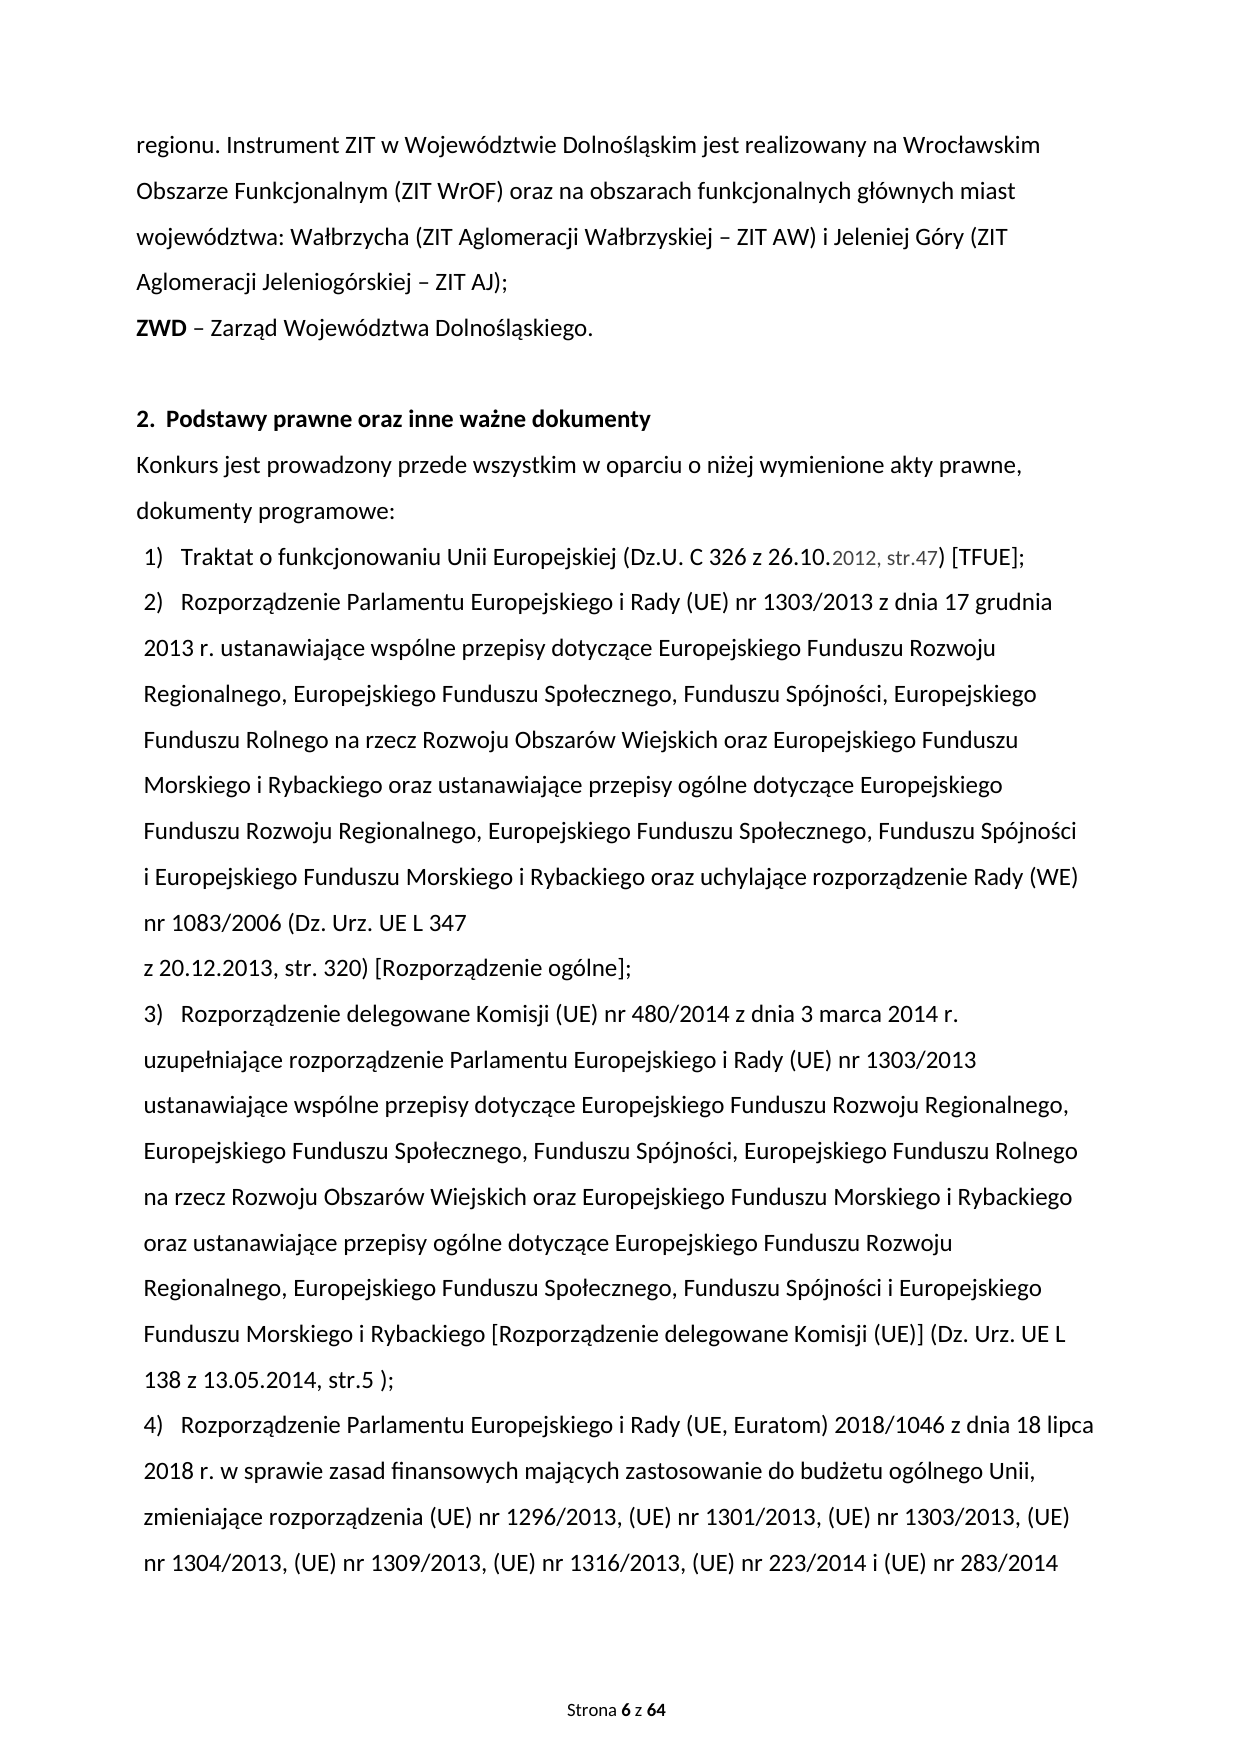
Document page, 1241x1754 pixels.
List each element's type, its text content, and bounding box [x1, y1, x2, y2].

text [136, 129, 1098, 297]
subtitle Podstawy prawne oraz inne ważne dokumenty [136, 404, 1098, 434]
list Rozporządzenie Parlamentu Europejskiego i Rady (UE) nr 1303/2013 z dnia 17 grudnia 2013 r. ustanawiające wspólne przepisy dotyczące Europejskiego Funduszu Rozwoju Regionalnego, Europejskiego Funduszu Społecznego, Funduszu Spójności, Europejskiego Funduszu Rolnego na rzecz Rozwoju Obszarów Wiejskich oraz Europejskiego Funduszu Morskiego i Rybackiego oraz ustanawiające przepisy ogólne dotyczące Europejskiego Funduszu Rozwoju Regionalnego, Europejskiego Funduszu Społecznego, Funduszu Spójności i Europejskiego Funduszu Morskiego i Rybackiego oraz uchylające rozporządzenie Rady (WE) nr 1083/2006 (Dz. Urz. UE L 347 z 20.12.2013, str. 320) [Rozporządzenie ogólne]; [143, 587, 1098, 983]
text Konkurs jest prowadzony przede wszystkim w oparciu o niżej wymienione akty prawne, dokumenty programowe: [136, 449, 1098, 526]
list Traktat o funkcjonowaniu Unii Europejskiej (Dz.U. C 326 z 26.10.2012, str.47) [TFUE]; [143, 541, 1098, 571]
text ZWD – Zarząd Województwa Dolnośląskiego. [136, 312, 1098, 343]
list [143, 1410, 1098, 1577]
list Rozporządzenie delegowane Komisji (UE) nr 480/2014 z dnia 3 marca 2014 r. uzupełniające rozporządzenie Parlamentu Europejskiego i Rady (UE) nr 1303/2013 ustanawiające wspólne przepisy dotyczące Europejskiego Funduszu Rozwoju Regionalnego, Europejskiego Funduszu Społecznego, Funduszu Spójności, Europejskiego Funduszu Rolnego na rzecz Rozwoju Obszarów Wiejskich oraz Europejskiego Funduszu Morskiego i Rybackiego oraz ustanawiające przepisy ogólne dotyczące Europejskiego Funduszu Rozwoju Regionalnego, Europejskiego Funduszu Społecznego, Funduszu Spójności i Europejskiego Funduszu Morskiego i Rybackiego [Rozporządzenie delegowane Komisji (UE)] (Dz. Urz. UE L 138 z 13.05.2014, str.5 ); [143, 998, 1098, 1394]
